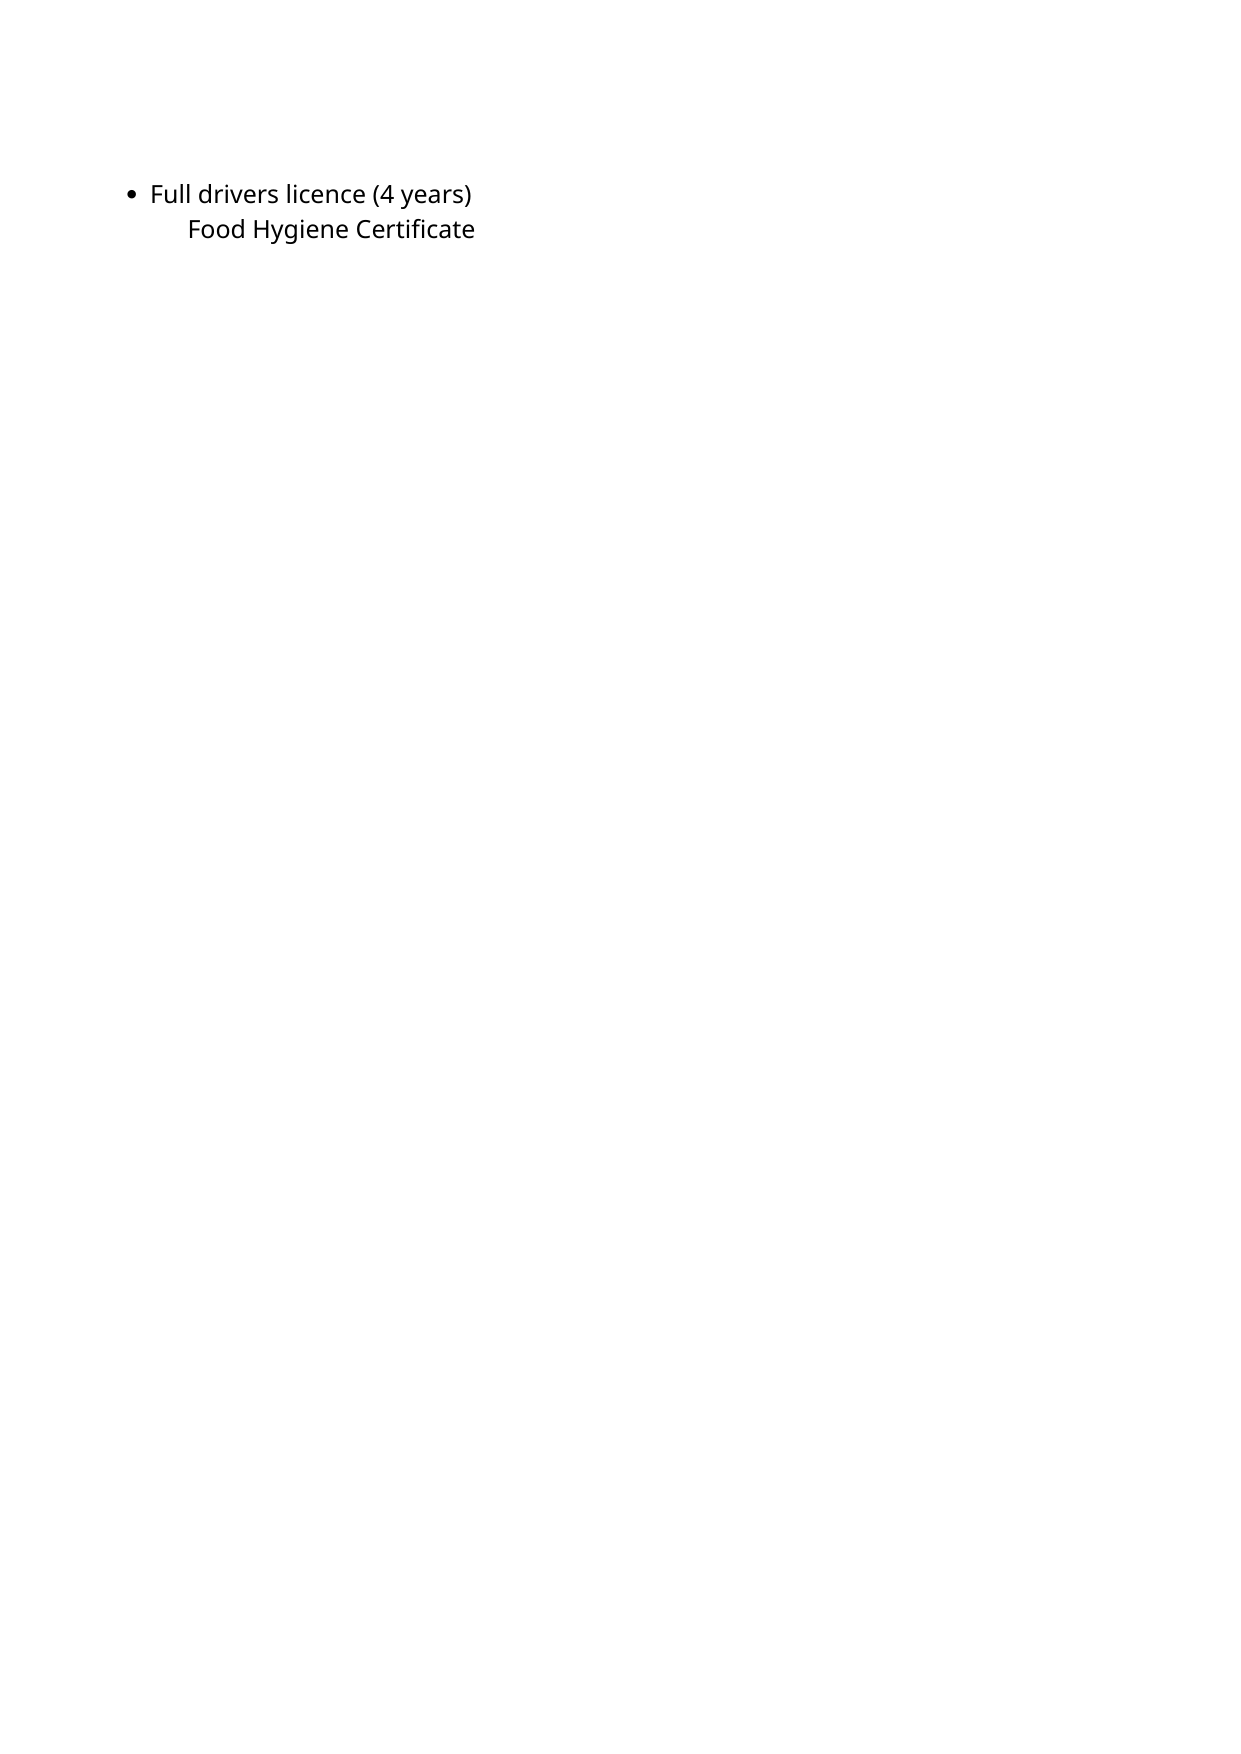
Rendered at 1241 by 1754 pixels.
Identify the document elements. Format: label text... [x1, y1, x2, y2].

list Full drivers licence (4 years) [127, 177, 1090, 211]
text Food Hygiene Certificate [187, 211, 1090, 245]
